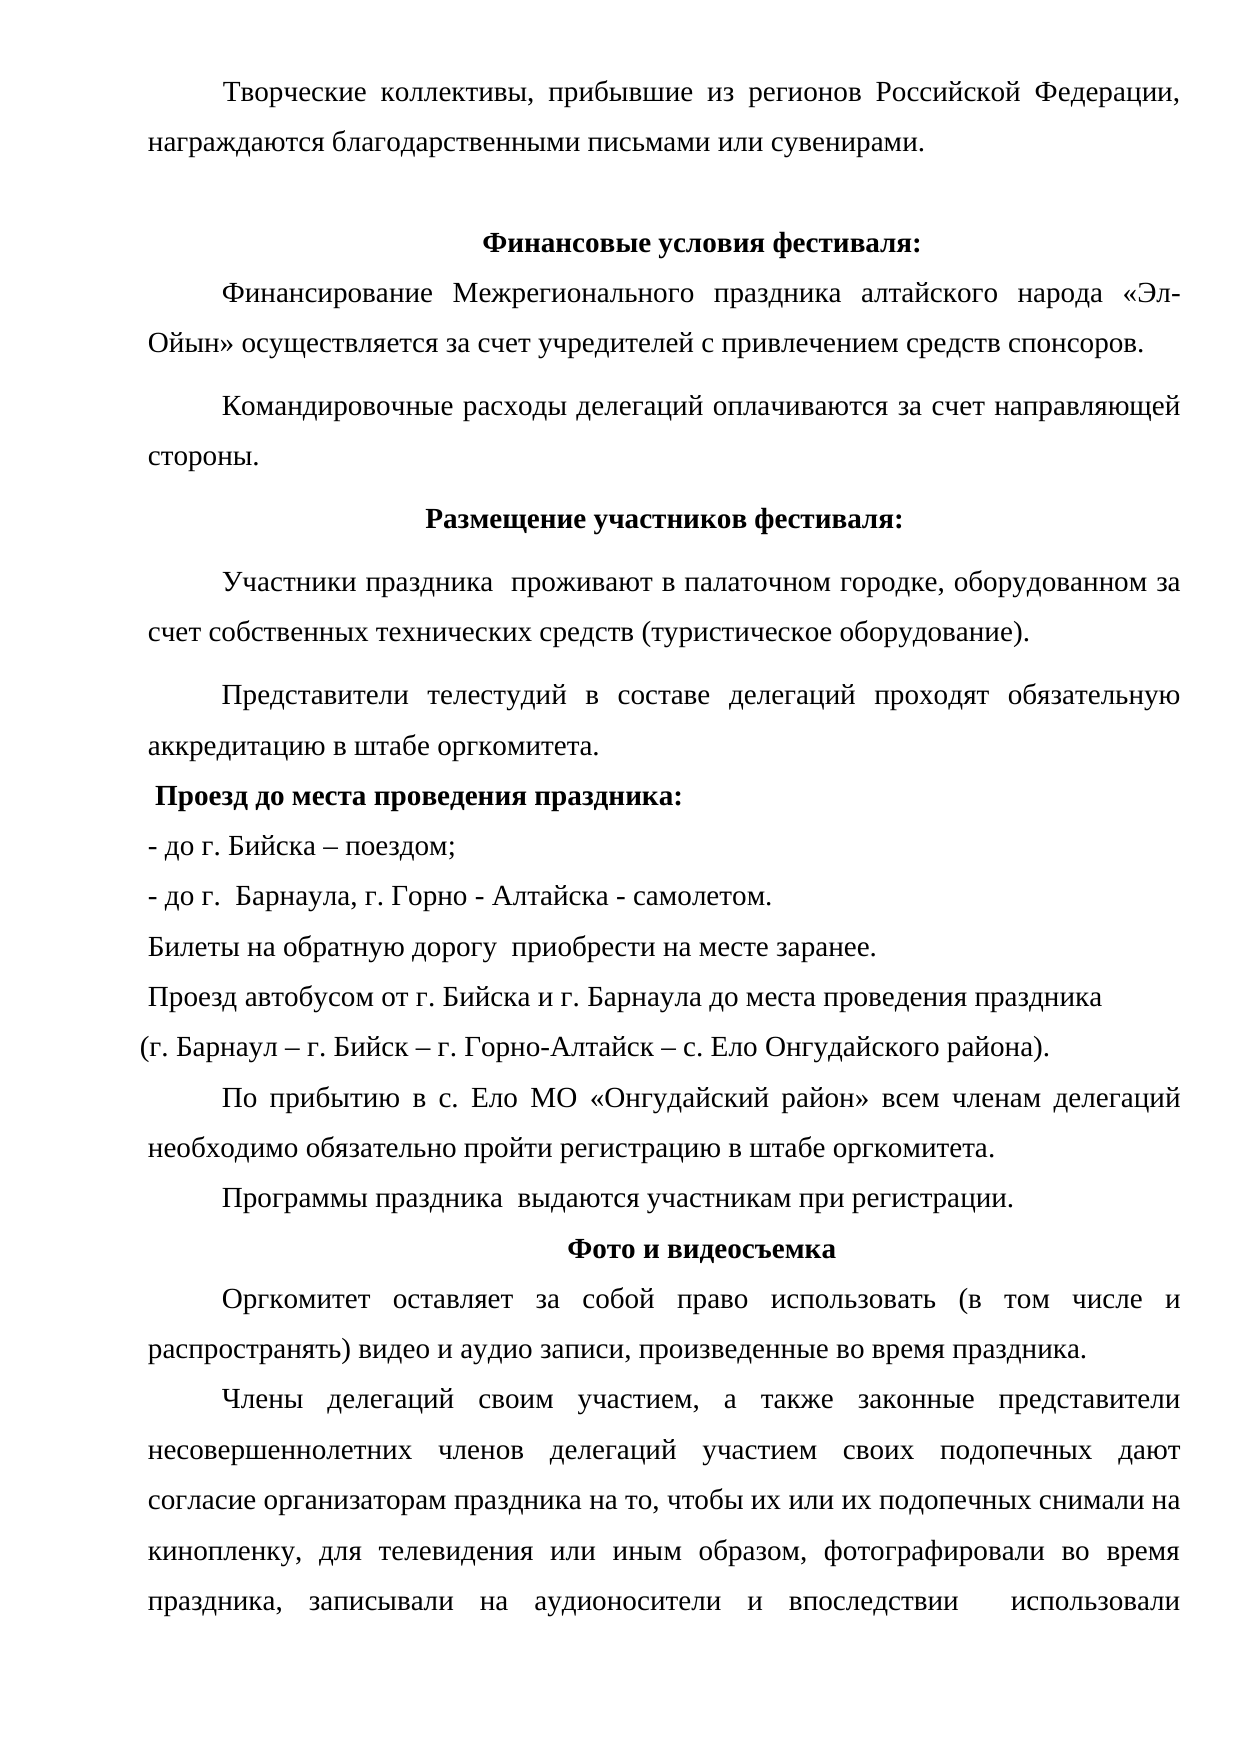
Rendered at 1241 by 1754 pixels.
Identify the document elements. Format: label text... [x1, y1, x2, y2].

text Участники праздника проживают в палаточном городке, оборудованном за счет собственных технических средств (туристическое оборудование). [148, 564, 1181, 648]
text Представители телестудий в составе делегаций проходят обязательную аккредитацию в штабе оргкомитета. [148, 677, 1181, 761]
text Творческие коллективы, прибывшие из регионов Российской Федерации, награждаются благодарственными письмами или сувенирами. [148, 74, 1181, 158]
text Оргкомитет оставляет за собой право использовать (в том числе и распространять) видео и аудио записи, произведенные во время праздника. [148, 1281, 1181, 1365]
text Размещение участников фестиваля: [148, 501, 1181, 535]
text Командировочные расходы делегаций оплачиваются за счет направляющей стороны. [148, 388, 1181, 472]
text Финансирование Межрегионального праздника алтайского народа «Эл-Ойын» осуществляется за счет учредителей с привлечением средств спонсоров. [148, 275, 1181, 359]
text Фото и видеосъемка [148, 1231, 1181, 1264]
text По прибытию в с. Ело МО «Онгудайский район» всем членам делегаций необходимо обязательно пройти регистрацию в штабе оргкомитета. [148, 1080, 1181, 1164]
text Программы праздника выдаются участникам при регистрации. [148, 1180, 1181, 1214]
text Проезд автобусом от г. Бийска и г. Барнаула до места проведения праздника [74, 979, 1181, 1013]
text Финансовые условия фестиваля: [148, 225, 1181, 258]
text Проезд до места проведения праздника: [148, 778, 1181, 811]
text - до г. Барнаула, г. Горно - Алтайска - самолетом. [148, 878, 1181, 912]
text (г. Барнаул – г. Бийск – г. Горно-Алтайск – с. Ело Онгудайского района). [74, 1029, 1181, 1063]
text - до г. Бийска – поездом; [148, 828, 1181, 862]
text Билеты на обратную дорогу приобрести на месте заранее. [148, 929, 1181, 962]
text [148, 1382, 1181, 1616]
